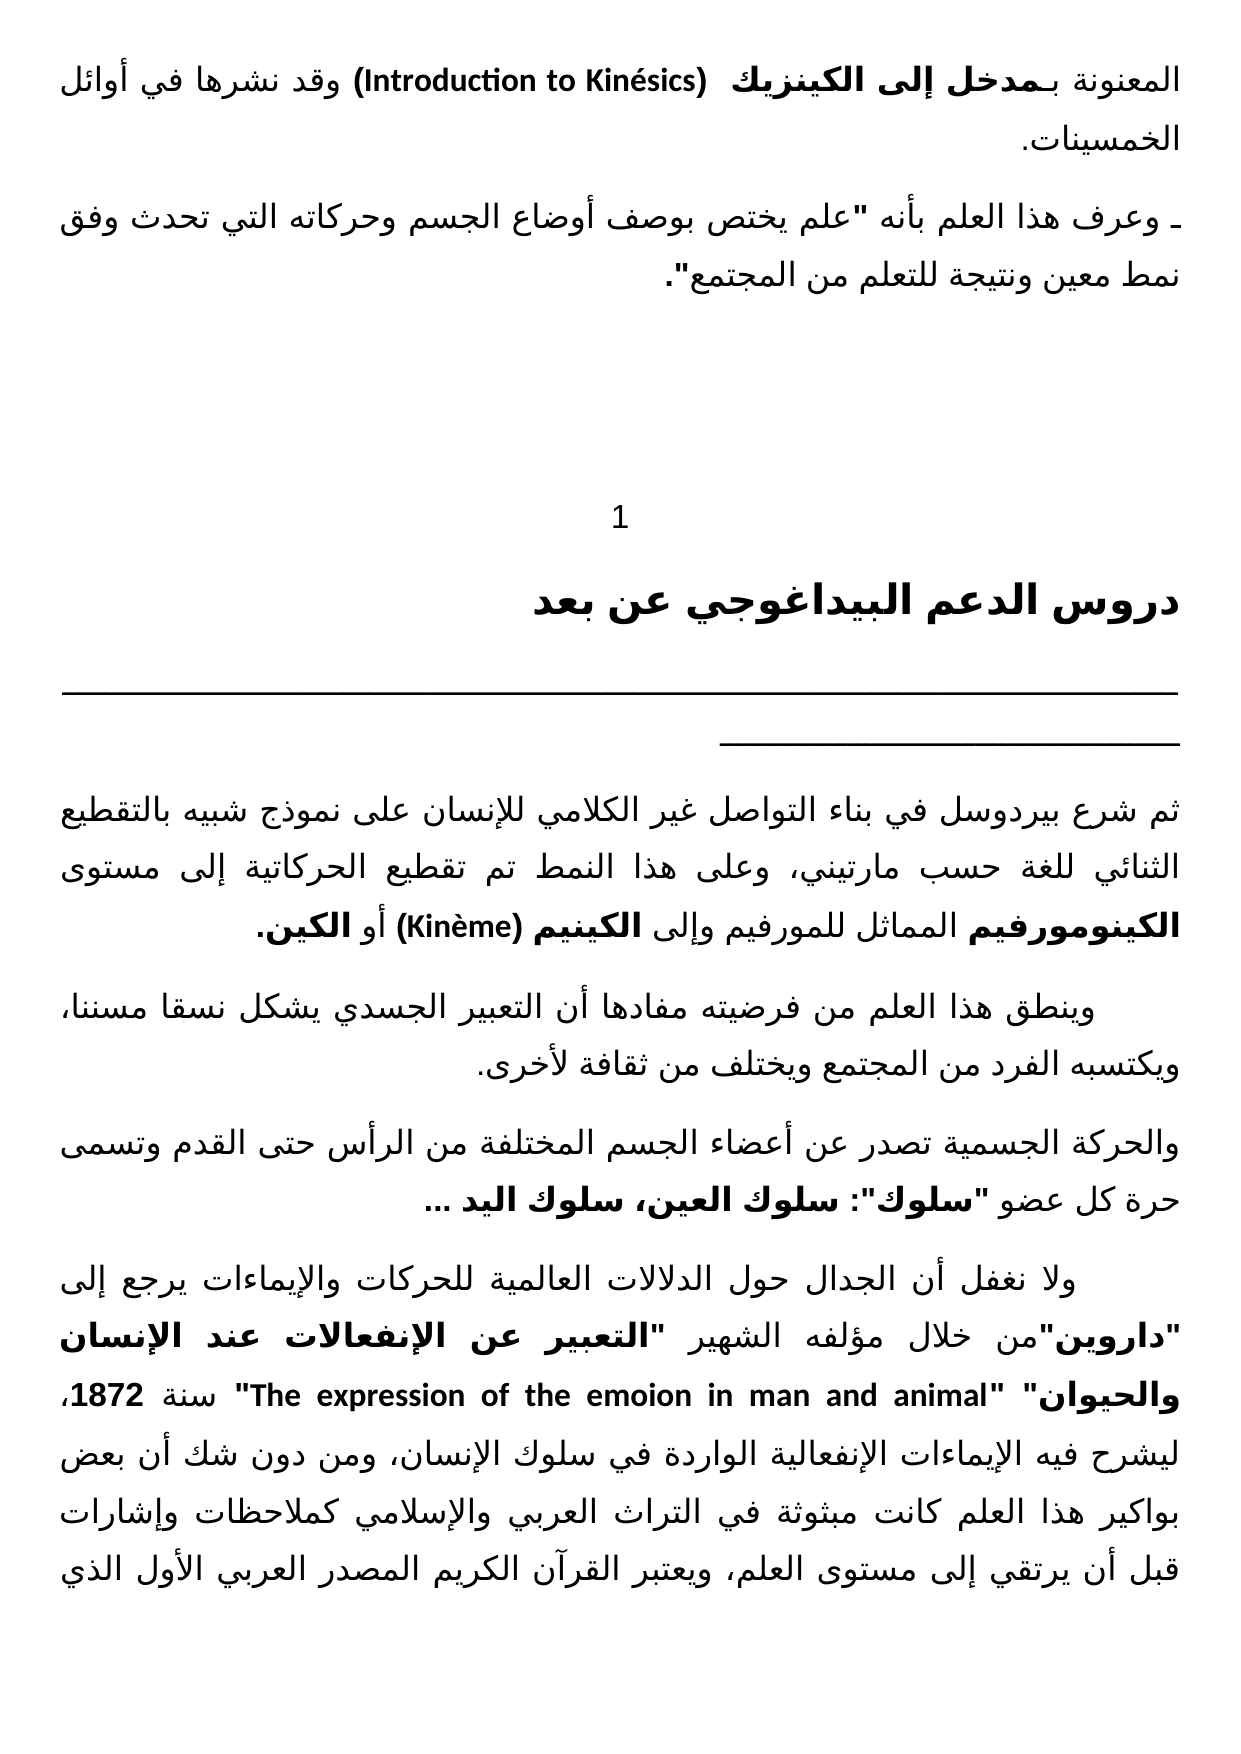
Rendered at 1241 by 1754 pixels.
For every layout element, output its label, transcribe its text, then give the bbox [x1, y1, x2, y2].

text ثم شرع بيردوسل في بناء التواصل غير الكلامي للإنسان على نموذج شبيه بالتقطيع الثنائي للغة حسب مارتيني، وعلى هذا النمط تم تقطيع الحركاتية إلى مستوى الكينومورفيم المماثل للمورفيم وإلى الكينيم (Kinème) أو الكين. [59, 790, 1181, 946]
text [59, 1259, 1181, 1588]
text دروس الدعم البيداغوجي عن بعد [59, 576, 1181, 623]
text وينطق هذا العلم من فرضيته مفادها أن التعبير الجسدي يشكل نسقا مسننا، ويكتسبه الفرد من المجتمع ويختلف من ثقافة لأخرى. [59, 987, 1181, 1083]
text ـــــــــــــــــــــــــــــــــــــــــــــــــــــــــــــــــــــــــــــــــــــــــــــــــــــــــــــــــــــــــــــــــــــــــــــــــــــــــــــــــــــــــــــــــــــــــ [59, 668, 1181, 752]
text والحركة الجسمية تصدر عن أعضاء الجسم المختلفة من الرأس حتى القدم وتسمى حرة كل عضو "سلوك": سلوك العين، سلوك اليد ... [59, 1123, 1181, 1219]
text ـ وعرف هذا العلم بأنه "علم يختص بوصف أوضاع الجسم وحركاته التي تحدث وفق نمط معين ونتيجة للتعلم من المجتمع". [59, 197, 1181, 293]
text 1 [59, 497, 1181, 536]
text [59, 59, 1181, 157]
